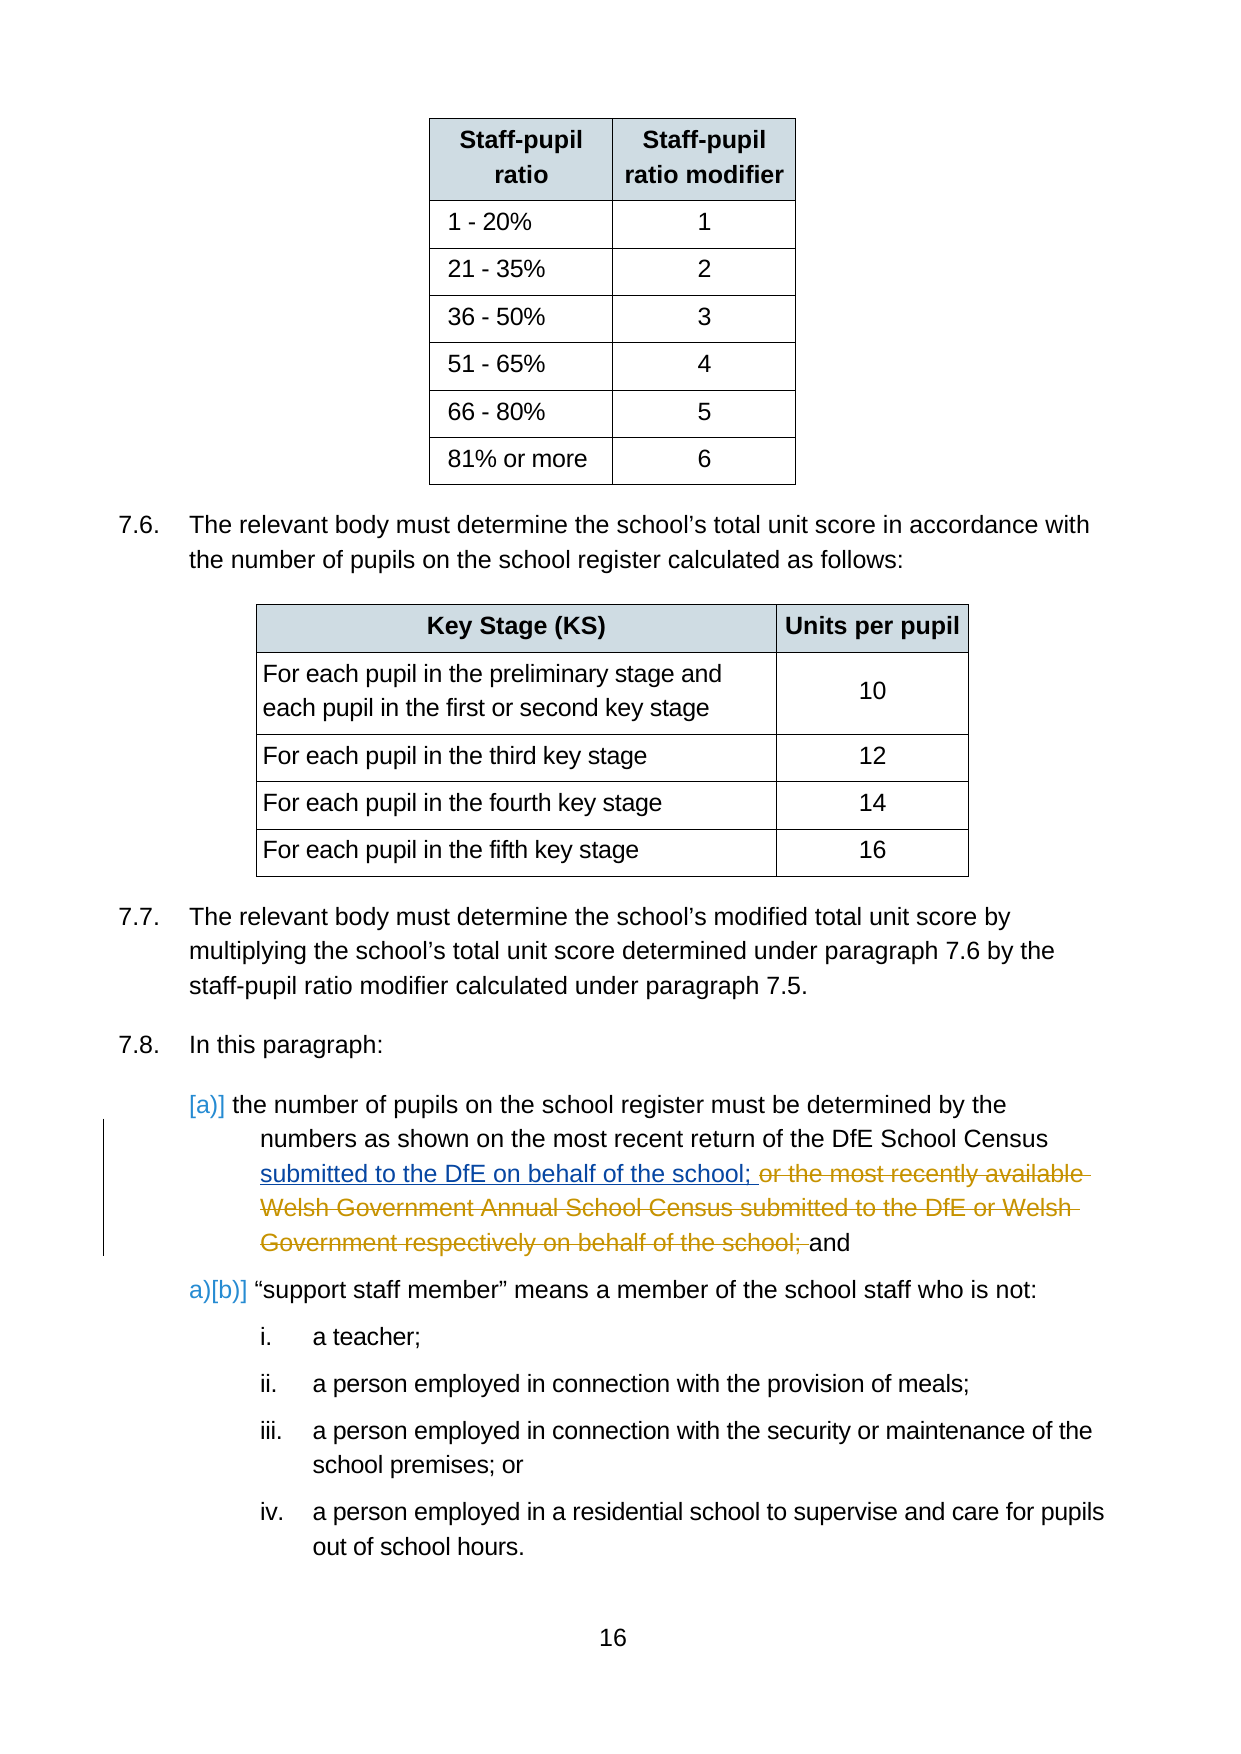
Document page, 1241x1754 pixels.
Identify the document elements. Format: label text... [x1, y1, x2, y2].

list a person employed in connection with the provision of meals; [260, 1369, 1107, 1397]
table_cell For each pupil in the third key stage [257, 735, 776, 781]
table_cell 5 [613, 391, 795, 437]
table_cell 4 [613, 343, 795, 389]
table_cell 2 [613, 249, 795, 295]
list a person employed in a residential school to supervise and care for pupils out of school hours. [260, 1497, 1107, 1560]
table_cell 66 - 80% [430, 391, 612, 437]
table_header Staff-pupil ratio [430, 119, 612, 200]
table_cell 12 [777, 735, 968, 781]
table_cell 1 - 20% [430, 201, 612, 247]
list a teacher; [260, 1322, 1107, 1350]
table_header Staff-pupil ratio modifier [613, 119, 795, 200]
table_cell 10 [777, 653, 968, 734]
table_cell 1 [613, 201, 795, 247]
table_cell 6 [613, 438, 795, 484]
list the number of pupils on the school register must be determined by the numbers as shown on the most recent return of the DfE School Census and [189, 1090, 1107, 1256]
table_cell 36 - 50% [430, 296, 612, 342]
table_header Key Stage (KS) [257, 605, 776, 652]
list “support staff member” means a member of the school staff who is not: [189, 1275, 1107, 1303]
table_cell 16 [777, 830, 968, 876]
table_cell 51 - 65% [430, 343, 612, 389]
table_cell For each pupil in the fifth key stage [257, 830, 776, 876]
table_cell 21 - 35% [430, 249, 612, 295]
table_cell For each pupil in the preliminary stage and each pupil in the first or second key stage [257, 653, 776, 734]
table_header Units per pupil [777, 605, 968, 652]
list In this paragraph: [118, 1030, 1107, 1059]
table_cell 14 [777, 782, 968, 828]
list a person employed in connection with the security or maintenance of the school premises; or [260, 1416, 1107, 1479]
table_cell For each pupil in the fourth key stage [257, 782, 776, 828]
table_cell 3 [613, 296, 795, 342]
list The relevant body must determine the school’s total unit score in accordance with the number of pupils on the school register calculated as follows: [118, 510, 1107, 574]
list The relevant body must determine the school’s modified total unit score by multiplying the school’s total unit score determined under paragraph 7.6 by the staff-pupil ratio modifier calculated under paragraph 7.5. [118, 902, 1107, 999]
table_cell 81% or more [430, 438, 612, 484]
